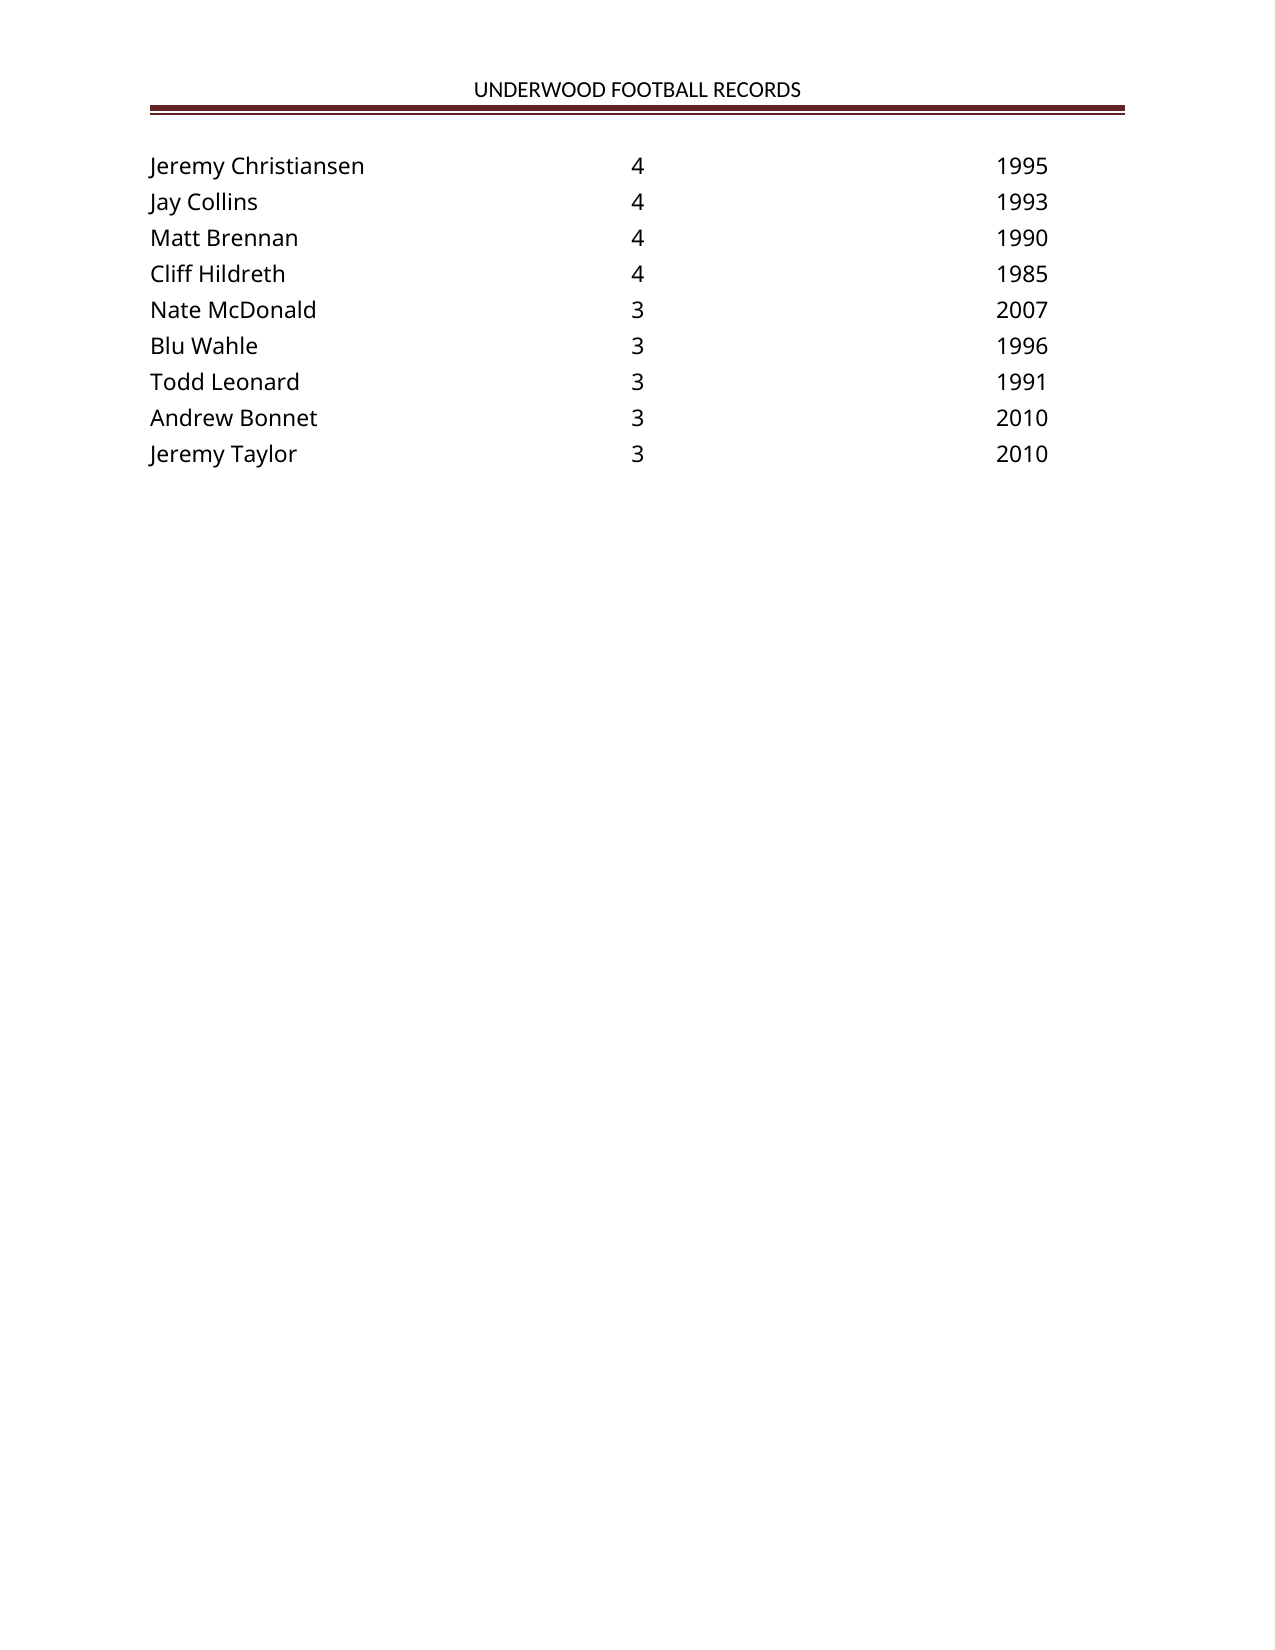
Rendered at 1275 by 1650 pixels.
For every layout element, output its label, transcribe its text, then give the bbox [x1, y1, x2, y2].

text Jeremy Taylor 3 2010 [150, 437, 1125, 469]
text Matt Brennan 4 1990 [150, 222, 1125, 253]
text Jeremy Christiansen 4 1995 [150, 150, 1125, 181]
text Andrew Bonnet 3 2010 [150, 402, 1125, 433]
text Cliff Hildreth 4 1985 [150, 258, 1125, 289]
text Nate McDonald 3 2007 [150, 294, 1125, 325]
text Blu Wahle 3 1996 [150, 330, 1125, 361]
text Todd Leonard 3 1991 [150, 366, 1125, 397]
text Jay Collins 4 1993 [150, 186, 1125, 217]
